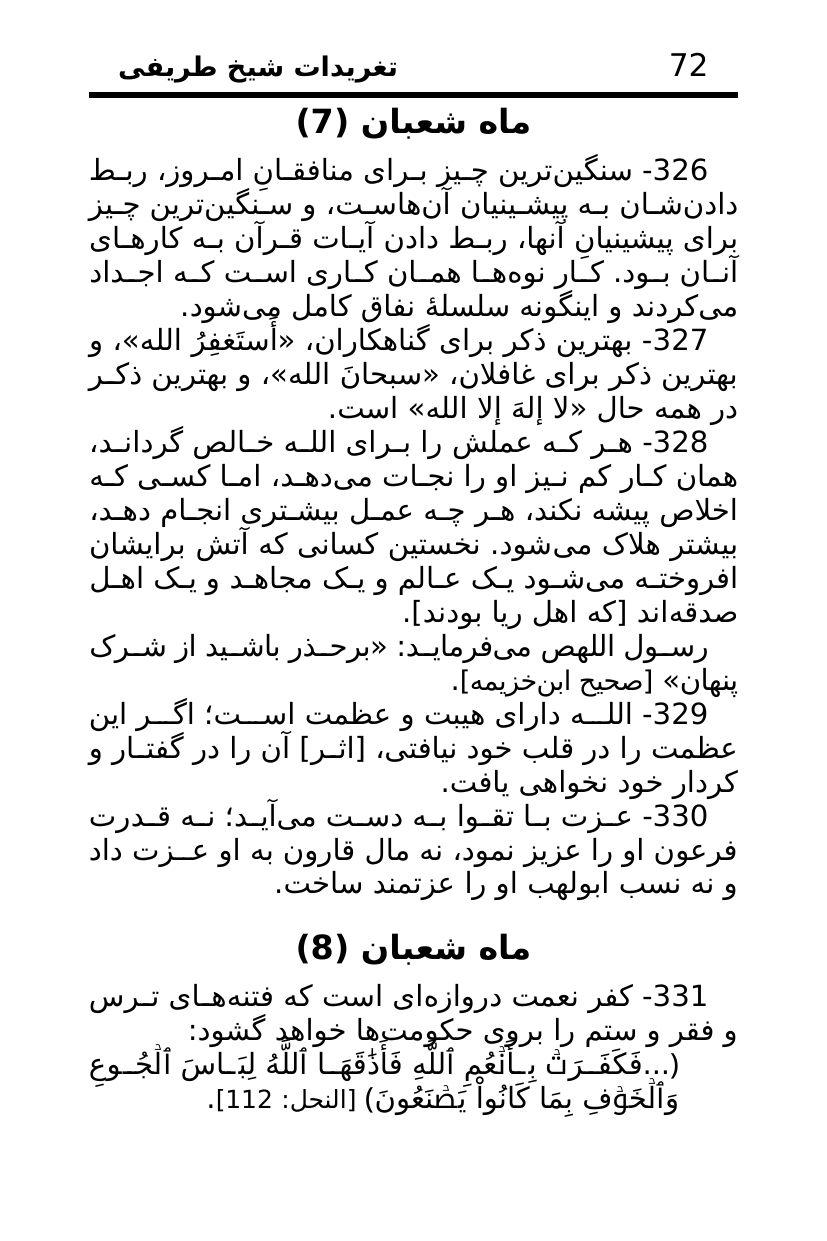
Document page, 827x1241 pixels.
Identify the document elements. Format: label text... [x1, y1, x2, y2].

text رسول اللهص می‌فرماید: «برحذر باشید از شرک پنهان» [صحیح ابن‌خزیمه]. [89, 629, 738, 697]
text 327- بهترین ذکر برای گناهکاران، «أَستَغفِرُ الله»، و بهترین ذکر برای غافلان، «سبحانَ الله»، و بهترین ذکر در همه حال «لا إلهَ إلا الله» است. [89, 323, 738, 425]
text 331- کفر نعمت دروازه‌ای است که فتنه‌های ترس و فقر و ستم را بروی حکومت‌ها خواهد گشود: [89, 980, 738, 1048]
text ماه شعبان (8) [89, 928, 738, 967]
text ﴿...فَكَفَرَتۡ بِأَنۡعُمِ ٱللَّهِ فَأَذَٰقَهَا ٱللَّهُ لِبَاسَ ٱلۡجُوعِ وَٱلۡخَوۡفِ بِمَا كَانُواْ يَصۡنَعُونَ﴾ [النحل: 112]. [89, 1048, 679, 1116]
text 329- الله دارای هیبت و عظمت است؛ اگر این عظمت را در قلب خود نیافتی، [اثر] آن را در گفتار و کردار خود نخواهی یافت. [89, 697, 738, 799]
text 326- سنگین‌ترین چیز برای منافقانِ امروز، ربط دادن‌شان به پیشینیان آن‌هاست، و سنگین‌ترین چیز برای پیشینیانِ آنها، ربط دادن آیات قرآن به کارهای آنان بود. کار نوه‌ها همان کاری است که اجداد می‌کردند و اینگونه سلسلهٔ نفاق کامل می‌شود. [89, 154, 738, 323]
text ماه شعبان (7) [89, 102, 738, 141]
text 328- هر که عملش را برای الله خالص گرداند، همان کار کم نیز او را نجات می‌دهد، اما کسی که اخلاص پیشه نکند، هر چه عمل بیشتری انجام دهد، بیشتر هلاک می‌شود. نخستین کسانی که آتش برایشان افروخته می‌شود یک عالم و یک مجاهد و یک اهل صدقه‌اند [که اهل ریا بودند]. [89, 425, 738, 629]
text 330- عزت با تقوا به دست می‌آید؛ نه قدرت فرعون او را عزیز نمود، نه مال قارون به او عزت داد و نه نسب ابولهب او را عزتمند ساخت. [89, 799, 738, 901]
